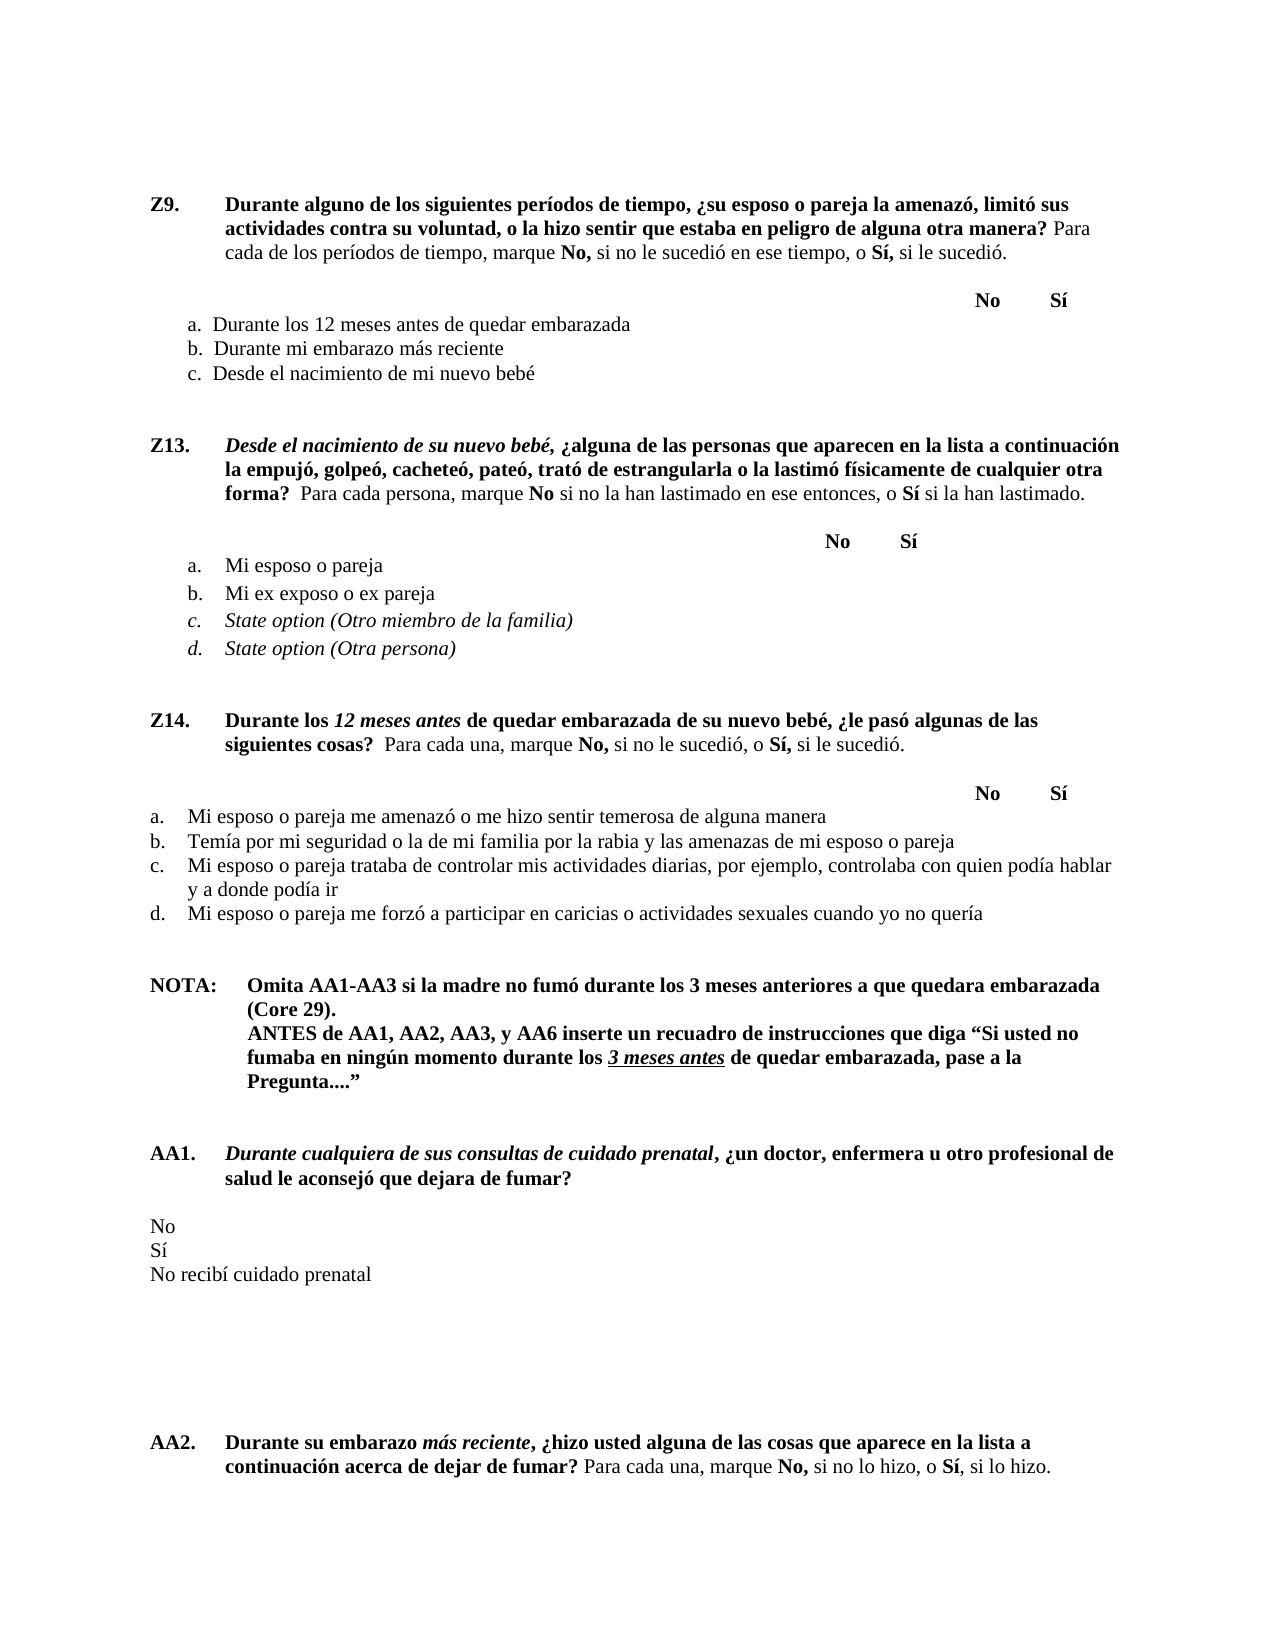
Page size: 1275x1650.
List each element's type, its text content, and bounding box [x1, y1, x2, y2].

text Z9. Durante alguno de los siguientes períodos de tiempo, ¿su esposo o pareja la amenazó, limitó sus actividades contra su voluntad, o la hizo sentir que estaba en peligro de alguna otra manera? Para cada de los períodos de tiempo, marque No, si no le sucedió en ese tiempo, o Sí, si le sucedió. [150, 192, 1125, 264]
list Mi ex exposo o ex pareja [187, 581, 1125, 604]
list Sí [150, 1238, 1125, 1262]
list AA1. Durante cualquiera de sus consultas de cuidado prenatal, ¿un doctor, enfermera u otro profesional de salud le aconsejó que dejara de fumar? [150, 1141, 1125, 1189]
list a. Mi esposo o pareja me amenazó o me hizo sentir temerosa de alguna manera [150, 804, 1125, 828]
list NOTA: Omita AA1-AA3 si la madre no fumó durante los 3 meses anteriores a que quedara embarazada (Core 29). [150, 973, 1125, 1021]
list d. Mi esposo o pareja me forzó a participar en caricias o actividades sexuales cuando yo no quería [150, 901, 1125, 925]
list No Sí [150, 780, 1125, 804]
list b. Temía por mi seguridad o la de mi familia por la rabia y las amenazas de mi esposo o pareja [150, 828, 1125, 853]
list c. Mi esposo o pareja trataba de controlar mis actividades diarias, por ejemplo, controlaba con quien podía hablar y a donde podía ir [150, 853, 1125, 901]
text a. Durante los 12 meses antes de quedar embarazada [150, 312, 1125, 336]
list State option (Otro miembro de la familia) [187, 608, 1125, 632]
text No Sí [600, 529, 1125, 553]
text Z13. Desde el nacimiento de su nuevo bebé, ¿alguna de las personas que aparecen en la lista a continuación la empujó, golpeó, cacheteó, pateó, trató de estrangularla o la lastimó físicamente de cualquier otra forma? Para cada persona, marque No si no la han lastimado en ese entonces, o Sí si la han lastimado. [150, 433, 1125, 505]
list Mi esposo o pareja [187, 553, 1125, 577]
list Z14. Durante los 12 meses antes de quedar embarazada de su nuevo bebé, ¿le pasó algunas de las siguientes cosas? Para cada una, marque No, si no le sucedió, o Sí, si le sucedió. [150, 708, 1125, 756]
list No [150, 1213, 1125, 1238]
list No recibí cuidado prenatal [150, 1262, 1125, 1286]
text c. Desde el nacimiento de mi nuevo bebé [150, 360, 1125, 384]
text b. Durante mi embarazo más reciente [150, 336, 1125, 360]
list ANTES de AA1, AA2, AA3, y AA6 inserte un recuadro de instrucciones que diga “Si usted no fumaba en ningún momento durante los 3 meses antes de quedar embarazada, pase a la Pregunta....” [172, 1021, 1125, 1093]
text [150, 1430, 1125, 1478]
list State option (Otra persona) [187, 636, 1125, 660]
text No Sí [150, 288, 1125, 312]
